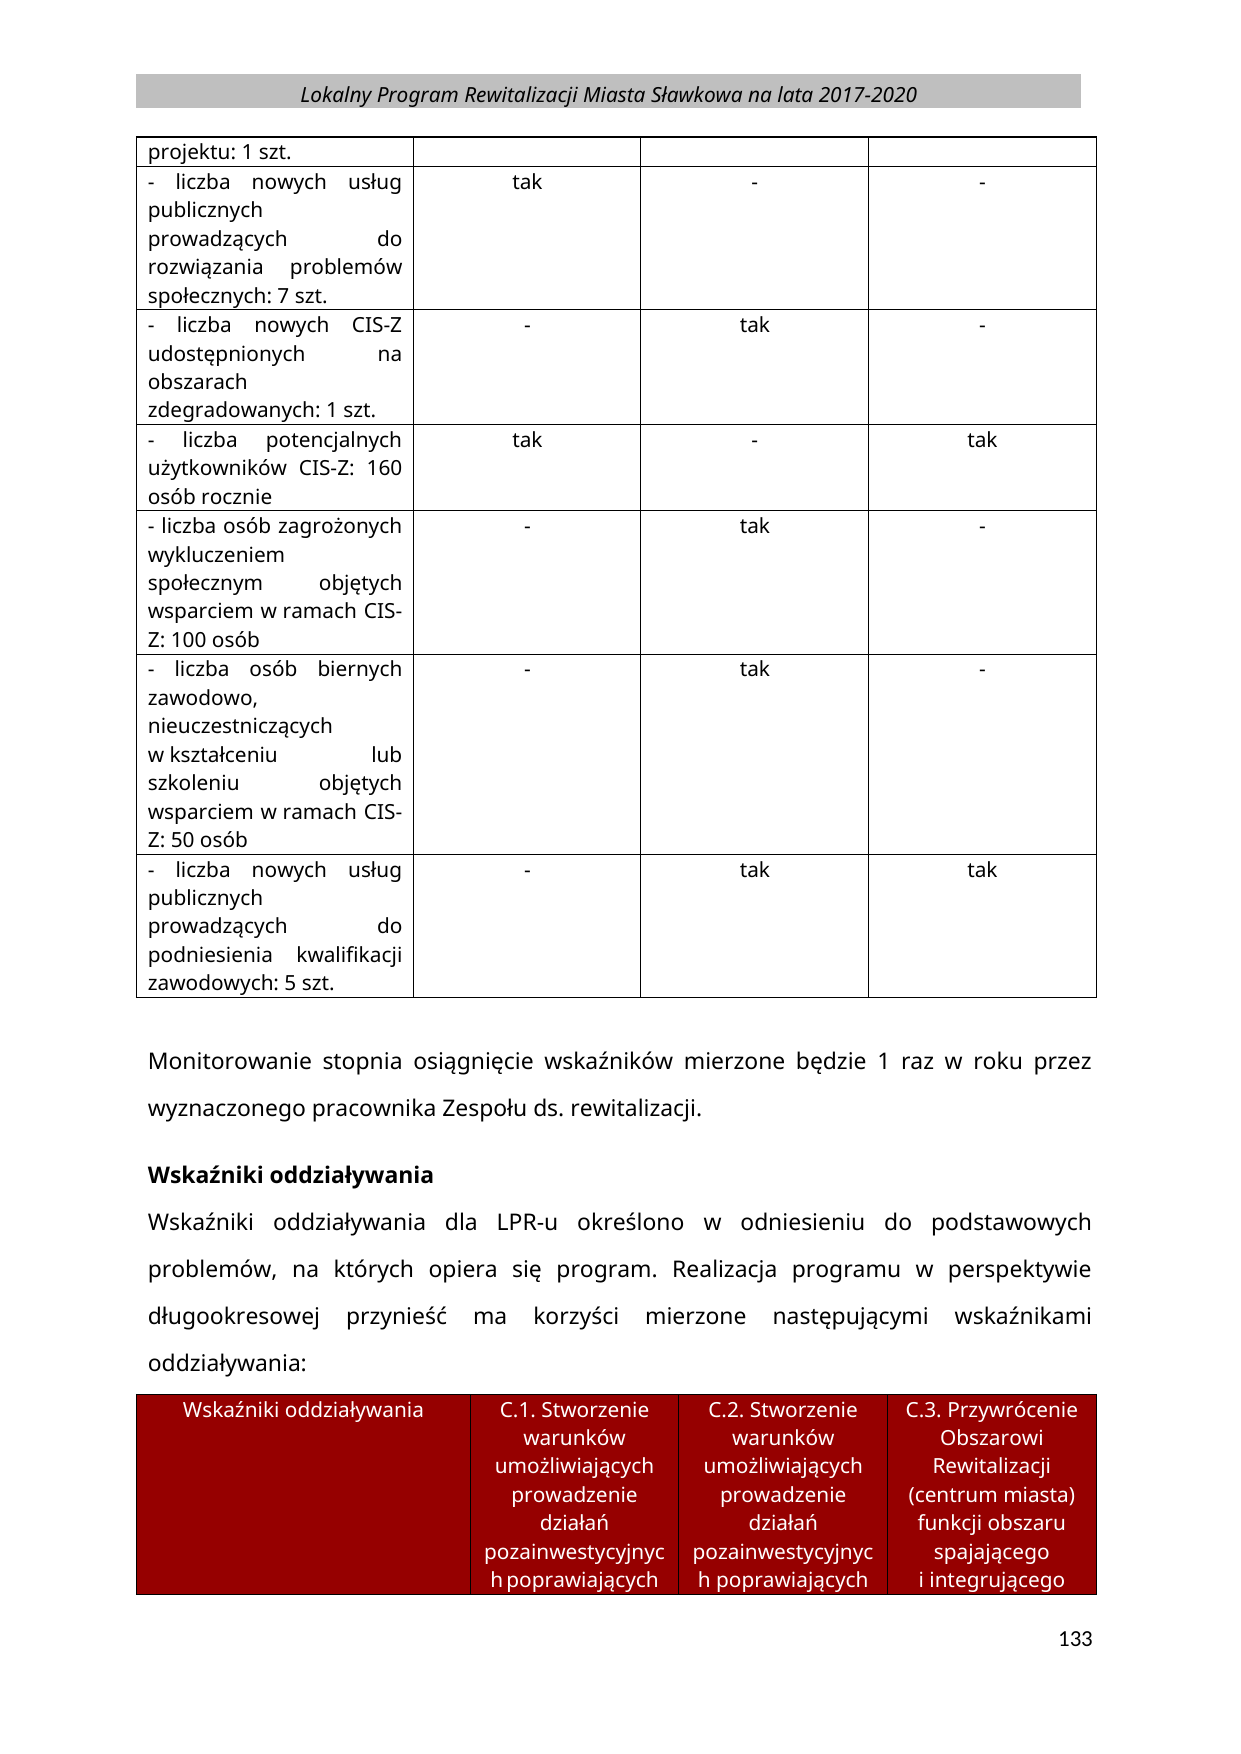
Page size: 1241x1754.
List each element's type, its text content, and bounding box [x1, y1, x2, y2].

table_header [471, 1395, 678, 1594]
text Wskaźniki oddziaływania dla LPR-u określono w odniesieniu do podstawowych problemów, na których opiera się program. Realizacja programu w perspektywie długookresowej przynieść ma korzyści mierzone następującymi wskaźnikami oddziaływania: [148, 1206, 1093, 1378]
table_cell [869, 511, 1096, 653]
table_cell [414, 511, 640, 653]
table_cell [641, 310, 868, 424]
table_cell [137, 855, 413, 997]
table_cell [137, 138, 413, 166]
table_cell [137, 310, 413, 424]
text Wskaźniki oddziaływania [148, 1159, 1093, 1191]
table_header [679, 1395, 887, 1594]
text Monitorowanie stopnia osiągnięcie wskaźników mierzone będzie 1 raz w roku przez wyznaczonego pracownika Zespołu ds. rewitalizacji. [148, 1045, 1093, 1123]
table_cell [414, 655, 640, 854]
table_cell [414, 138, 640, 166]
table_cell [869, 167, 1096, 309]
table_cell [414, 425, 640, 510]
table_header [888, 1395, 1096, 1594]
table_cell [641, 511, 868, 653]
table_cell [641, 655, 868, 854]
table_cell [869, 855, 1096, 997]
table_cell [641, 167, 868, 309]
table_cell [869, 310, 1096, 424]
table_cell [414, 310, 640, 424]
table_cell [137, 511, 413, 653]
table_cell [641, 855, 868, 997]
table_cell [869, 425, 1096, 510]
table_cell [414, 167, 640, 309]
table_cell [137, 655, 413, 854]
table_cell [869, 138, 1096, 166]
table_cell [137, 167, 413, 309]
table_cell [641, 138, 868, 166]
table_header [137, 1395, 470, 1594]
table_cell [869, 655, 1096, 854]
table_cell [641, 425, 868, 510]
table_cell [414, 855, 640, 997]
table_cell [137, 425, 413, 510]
